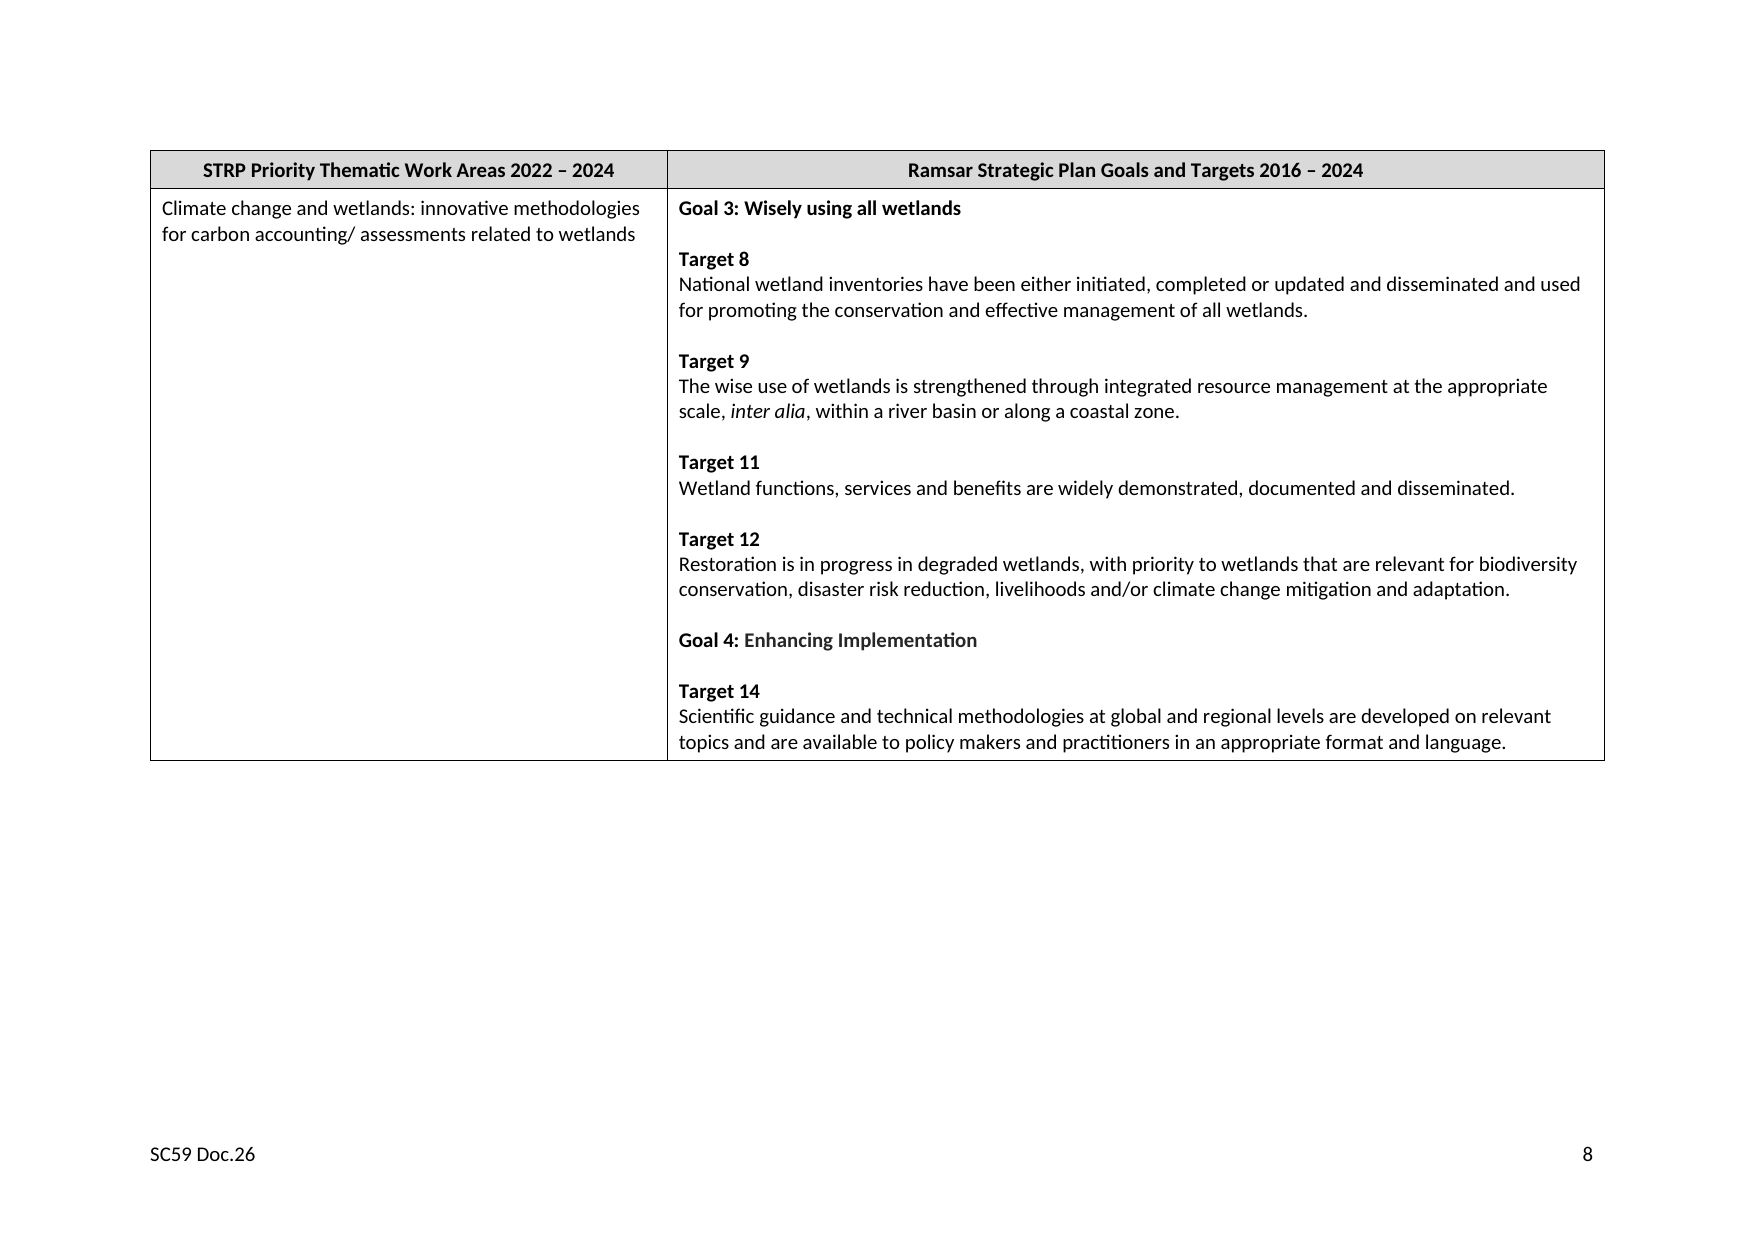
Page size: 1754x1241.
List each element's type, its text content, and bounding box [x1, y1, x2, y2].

table_cell Climate change and wetlands: innovative methodologies for carbon accounting/ assessments related to wetlands [151, 189, 667, 760]
table_header STRP Priority Thematic Work Areas 2022 – 2024 [151, 151, 667, 188]
table_cell Goal 3: Wisely using all wetlands Target 8 National wetland inventories have been either initiated, completed or updated and disseminated and used for promoting the conservation and effective management of all wetlands. Target 9 The wise use of wetlands is strengthened through integrated resource management at the appropriate scale, inter alia, within a river basin or along a coastal zone. Target 11 Wetland functions, services and benefits are widely demonstrated, documented and disseminated. Target 12 Restoration is in progress in degraded wetlands, with priority to wetlands that are relevant for biodiversity conservation, disaster risk reduction, livelihoods and/or climate change mitigation and adaptation. Goal 4: Enhancing Implementation Target 14 Scientific guidance and technical methodologies at global and regional levels are developed on relevant topics and are available to policy makers and practitioners in an appropriate format and language. [668, 189, 1604, 760]
table_header Ramsar Strategic Plan Goals and Targets 2016 – 2024 [668, 151, 1604, 188]
